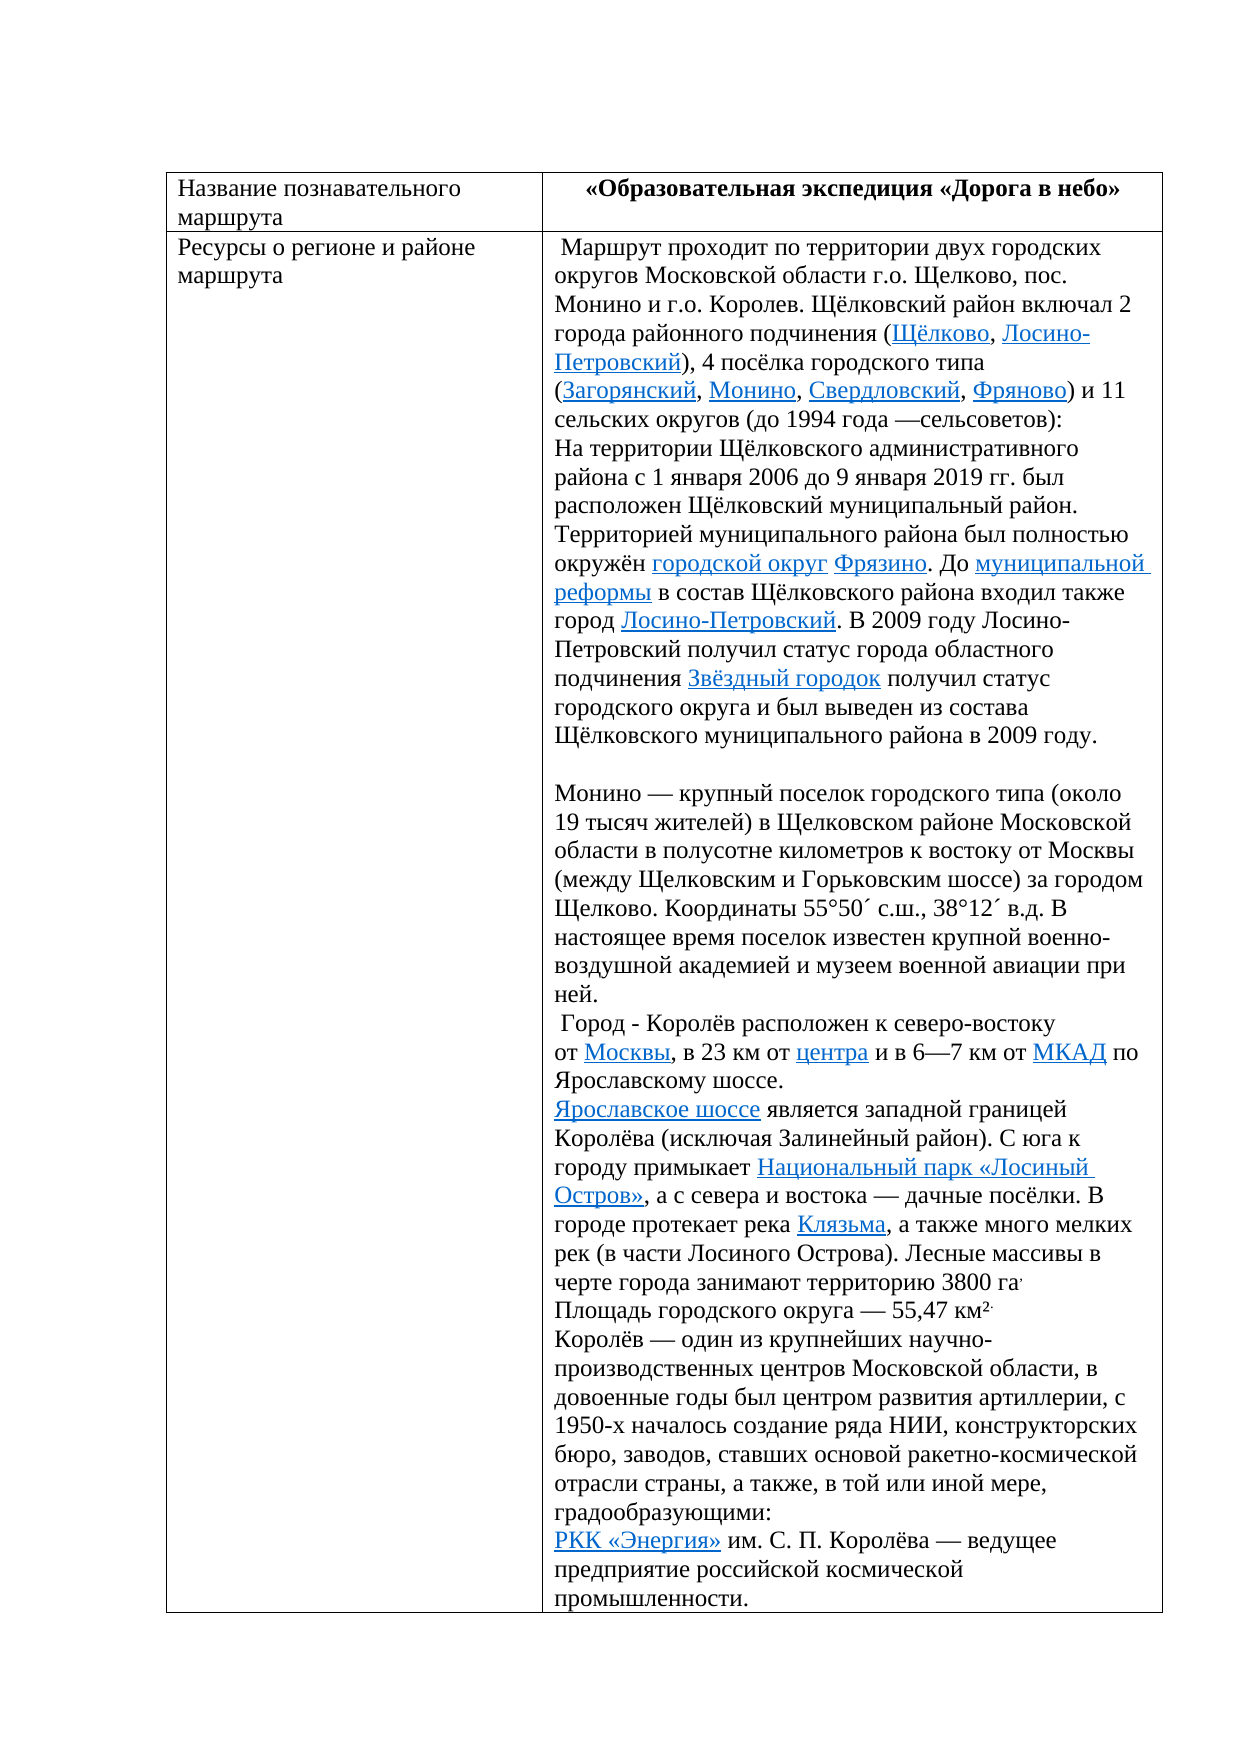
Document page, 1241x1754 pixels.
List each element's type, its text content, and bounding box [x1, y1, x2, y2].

table_header «Образовательная экспедиция «Дорога в небо» [543, 173, 1162, 231]
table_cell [167, 232, 542, 1612]
table_header Название познавательного маршрута [167, 173, 542, 231]
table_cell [543, 232, 1162, 1612]
